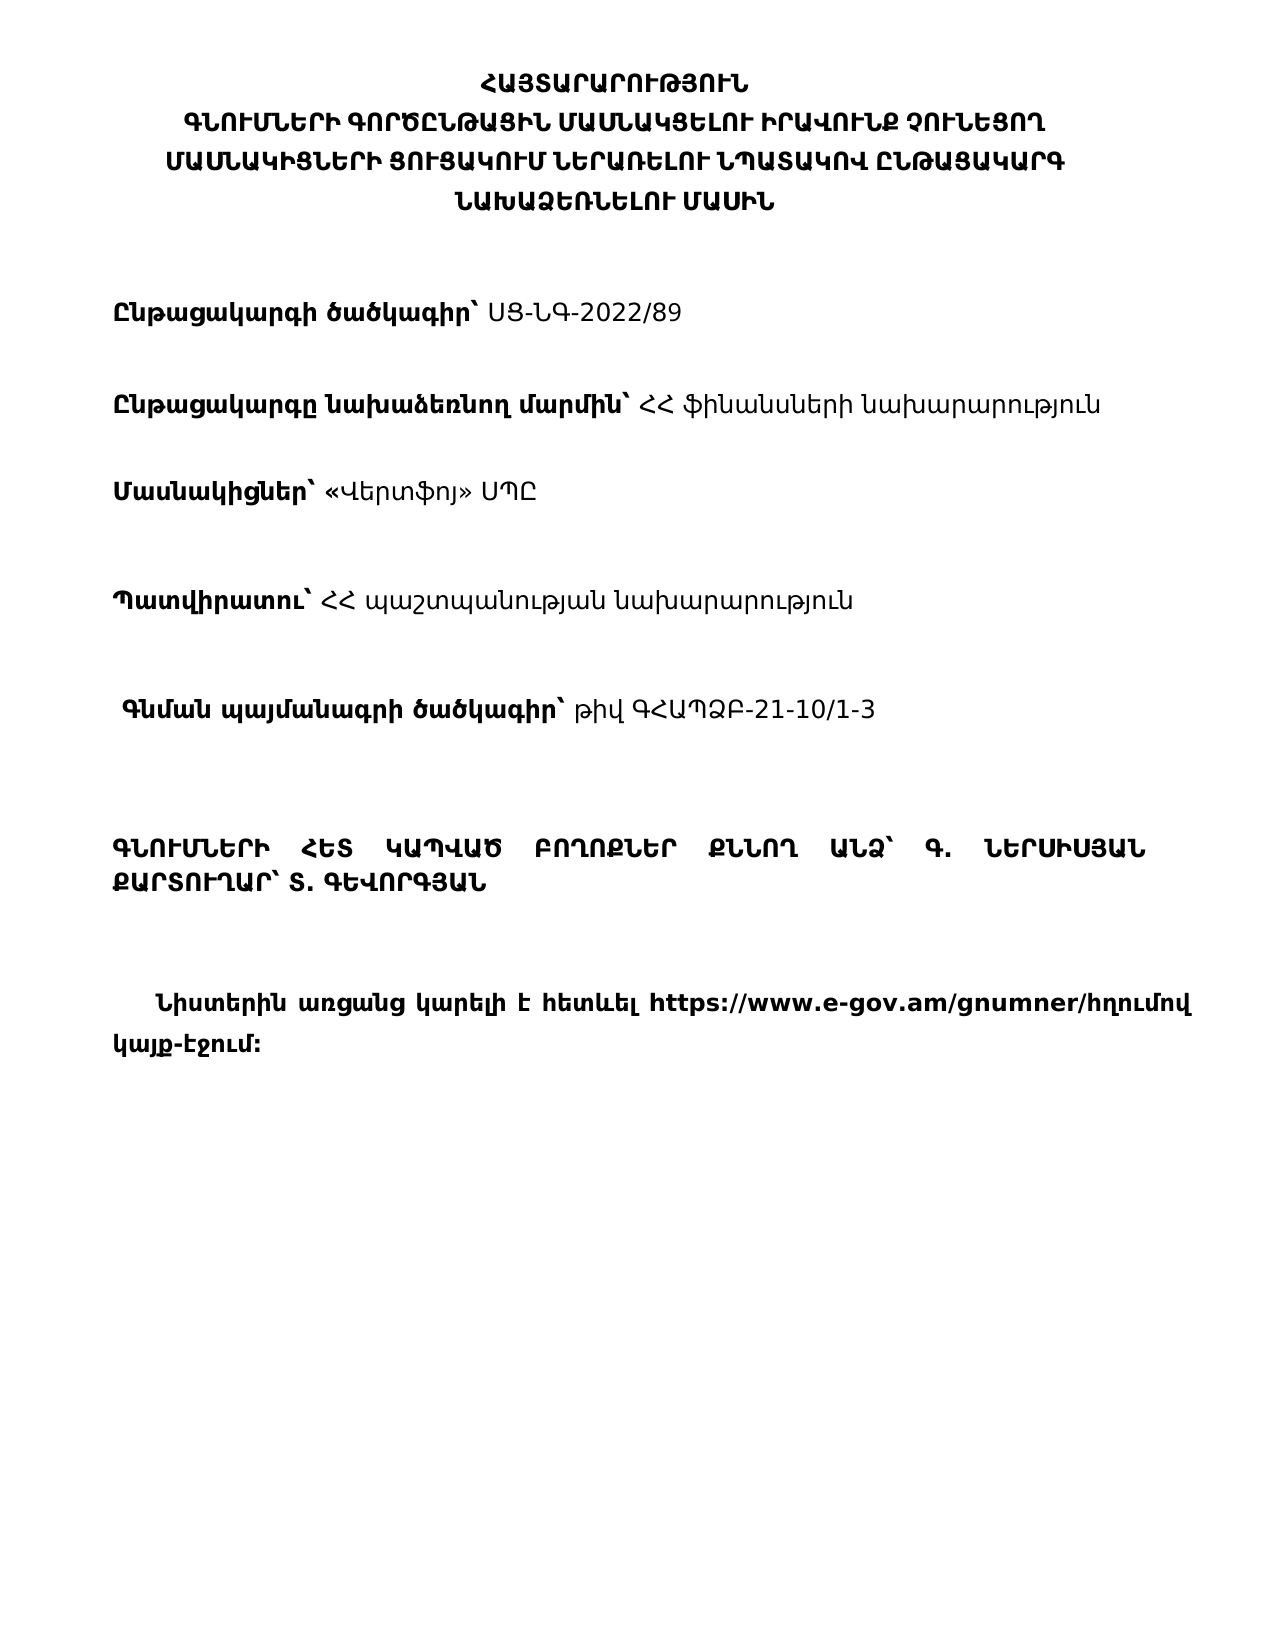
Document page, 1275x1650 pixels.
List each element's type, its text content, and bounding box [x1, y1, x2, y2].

text ԳՆՈՒՄՆԵՐԻ ՀԵՏ ԿԱՊՎԱԾ ԲՈՂՈՔՆԵՐ ՔՆՆՈՂ ԱՆՁ՝ Գ. ՆԵՐՍԻՍՅԱՆ ՔԱՐՏՈՒՂԱՐ՝ Տ. ԳԵՎՈՐԳՅԱՆ [112, 834, 1146, 897]
text Նիստերին առցանց կարելի է հետևել https://www.e-gov.am/gnumner/հղումով կայք-էջում: [112, 989, 1191, 1058]
text Պատվիրատու՝ ՀՀ պաշտպանության նախարարություն [112, 586, 1191, 615]
text Մասնակիցներ՝ «Վերտֆոյ» ՍՊԸ [112, 477, 1191, 506]
text Գնման պայմանագրի ծածկագիր՝ թիվ ԳՀԱՊՁԲ-21-10/1-3 [122, 695, 1191, 724]
text Ընթացակարգը նախաձեռնող մարմին՝ ՀՀ ֆինանսների նախարարություն [112, 390, 1191, 419]
text ՀԱՅՏԱՐԱՐՈՒԹՅՈՒՆ [83, 66, 1146, 100]
text Ընթացակարգի ծածկագիր՝ ՍՑ-ՆԳ-2022/89 [112, 295, 1191, 329]
text ԳՆՈՒՄՆԵՐԻ ԳՈՐԾԸՆԹԱՑԻՆ ՄԱՍՆԱԿՑԵԼՈՒ ԻՐԱՎՈՒՆՔ ՉՈՒՆԵՑՈՂ ՄԱՍՆԱԿԻՑՆԵՐԻ ՑՈՒՑԱԿՈՒՄ ՆԵՐԱՌԵԼՈՒ ՆՊԱՏԱԿՈՎ ԸՆԹԱՑԱԿԱՐԳ ՆԱԽԱՁԵՌՆԵԼՈՒ ՄԱՍԻՆ [83, 105, 1146, 217]
